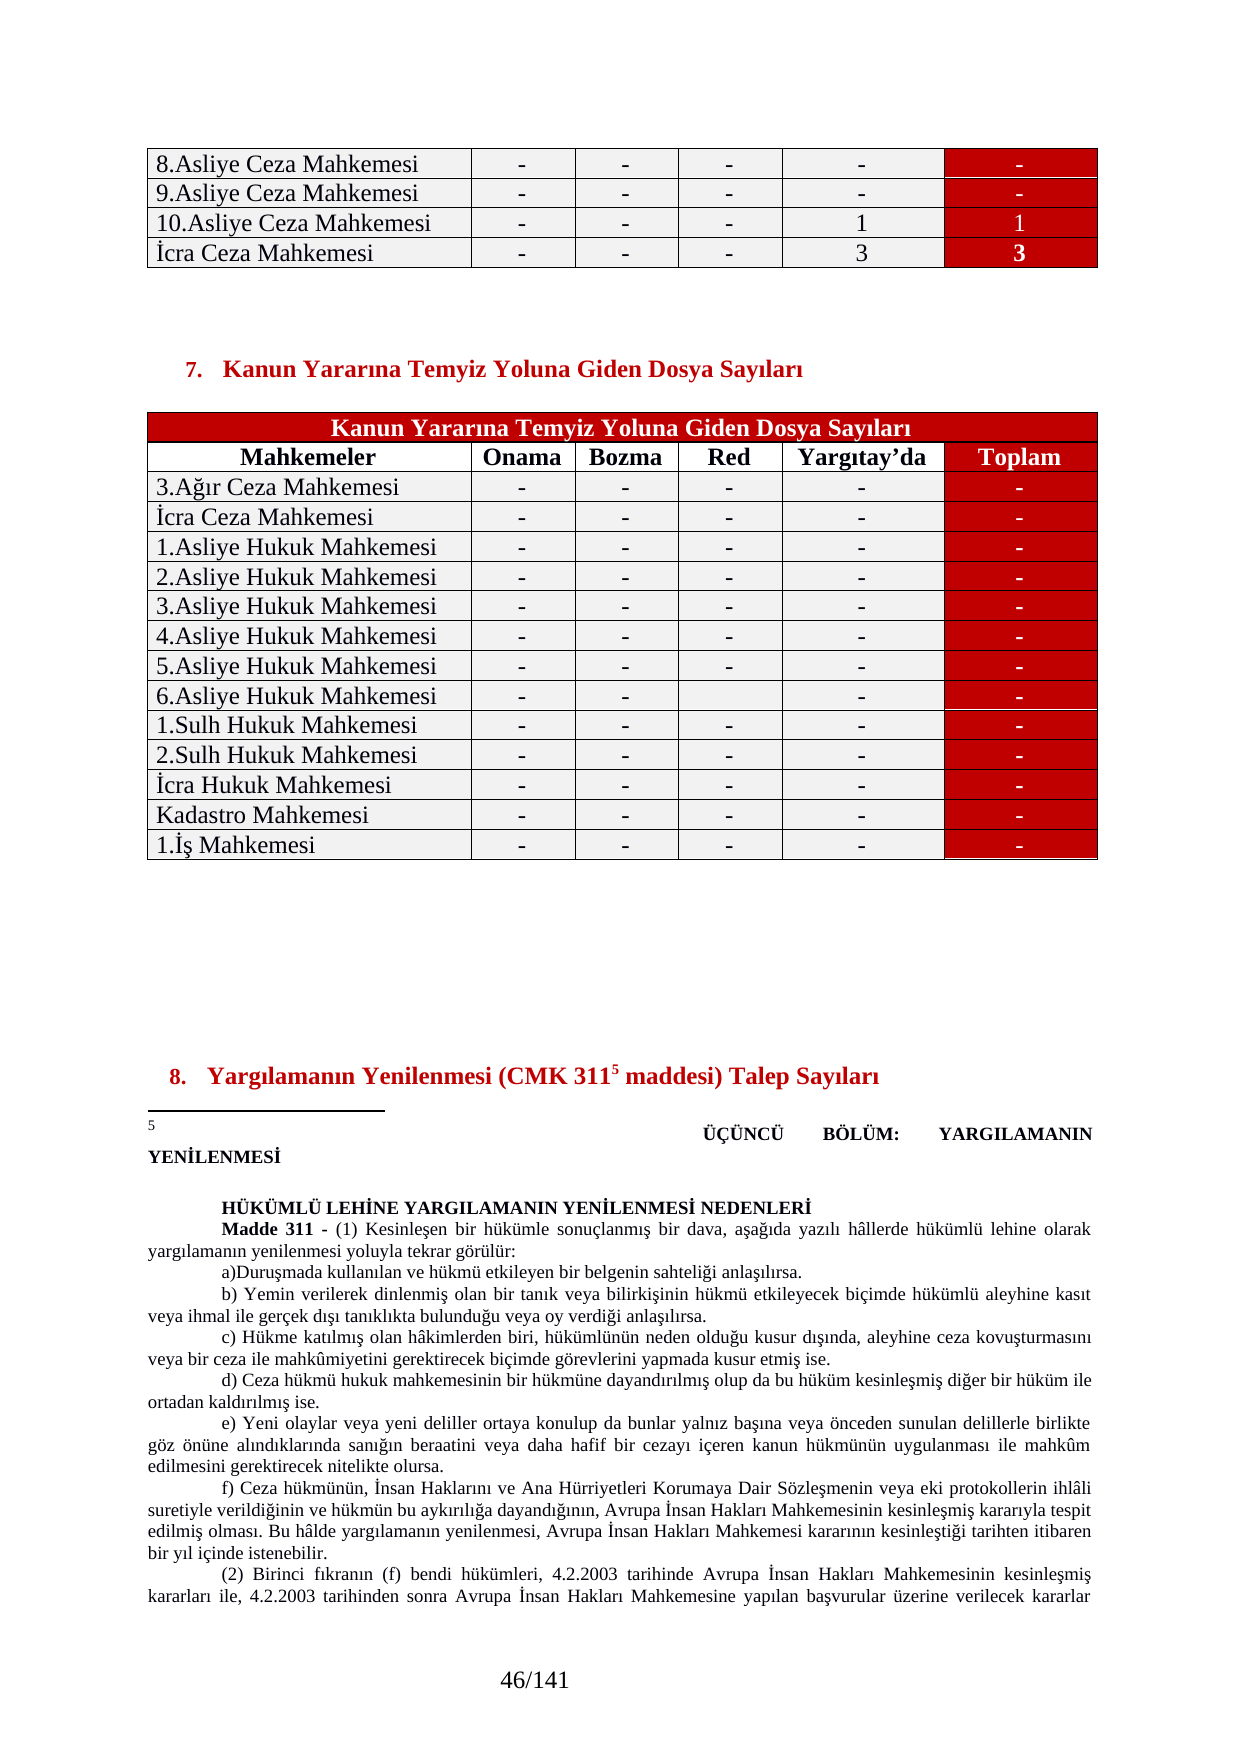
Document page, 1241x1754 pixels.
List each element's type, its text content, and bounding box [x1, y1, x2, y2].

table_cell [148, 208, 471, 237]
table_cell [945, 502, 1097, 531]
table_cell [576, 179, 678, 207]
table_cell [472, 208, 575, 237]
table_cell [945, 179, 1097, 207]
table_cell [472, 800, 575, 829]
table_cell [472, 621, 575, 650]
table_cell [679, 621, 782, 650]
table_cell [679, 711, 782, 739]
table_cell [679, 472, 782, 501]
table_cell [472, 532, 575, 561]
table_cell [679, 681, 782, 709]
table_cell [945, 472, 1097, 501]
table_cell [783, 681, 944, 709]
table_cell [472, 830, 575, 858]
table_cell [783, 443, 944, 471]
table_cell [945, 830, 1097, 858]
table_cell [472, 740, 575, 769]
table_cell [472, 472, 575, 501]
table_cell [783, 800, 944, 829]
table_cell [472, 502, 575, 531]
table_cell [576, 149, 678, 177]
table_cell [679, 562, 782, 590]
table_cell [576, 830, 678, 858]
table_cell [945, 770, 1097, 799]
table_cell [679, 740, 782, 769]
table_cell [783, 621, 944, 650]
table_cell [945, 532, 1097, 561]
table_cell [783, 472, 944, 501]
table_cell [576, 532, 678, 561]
list Kanun Yararına Temyiz Yoluna Giden Dosya Sayıları [185, 354, 1093, 383]
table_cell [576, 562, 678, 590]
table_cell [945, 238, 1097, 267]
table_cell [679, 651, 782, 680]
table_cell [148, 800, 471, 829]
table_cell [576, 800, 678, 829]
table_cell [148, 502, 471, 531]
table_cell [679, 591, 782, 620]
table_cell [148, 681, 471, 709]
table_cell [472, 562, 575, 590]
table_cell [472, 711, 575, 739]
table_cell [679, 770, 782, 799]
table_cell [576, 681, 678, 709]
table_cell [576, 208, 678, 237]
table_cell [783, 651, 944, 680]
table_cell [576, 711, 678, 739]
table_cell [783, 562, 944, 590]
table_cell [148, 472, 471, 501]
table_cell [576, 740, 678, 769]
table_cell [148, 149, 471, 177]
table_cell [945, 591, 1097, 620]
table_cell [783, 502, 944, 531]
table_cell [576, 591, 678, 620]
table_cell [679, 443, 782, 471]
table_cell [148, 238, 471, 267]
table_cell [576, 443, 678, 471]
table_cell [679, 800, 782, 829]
list Yargılamanın Yenilenmesi (CMK 311 maddesi) Talep Sayıları [169, 1061, 1093, 1089]
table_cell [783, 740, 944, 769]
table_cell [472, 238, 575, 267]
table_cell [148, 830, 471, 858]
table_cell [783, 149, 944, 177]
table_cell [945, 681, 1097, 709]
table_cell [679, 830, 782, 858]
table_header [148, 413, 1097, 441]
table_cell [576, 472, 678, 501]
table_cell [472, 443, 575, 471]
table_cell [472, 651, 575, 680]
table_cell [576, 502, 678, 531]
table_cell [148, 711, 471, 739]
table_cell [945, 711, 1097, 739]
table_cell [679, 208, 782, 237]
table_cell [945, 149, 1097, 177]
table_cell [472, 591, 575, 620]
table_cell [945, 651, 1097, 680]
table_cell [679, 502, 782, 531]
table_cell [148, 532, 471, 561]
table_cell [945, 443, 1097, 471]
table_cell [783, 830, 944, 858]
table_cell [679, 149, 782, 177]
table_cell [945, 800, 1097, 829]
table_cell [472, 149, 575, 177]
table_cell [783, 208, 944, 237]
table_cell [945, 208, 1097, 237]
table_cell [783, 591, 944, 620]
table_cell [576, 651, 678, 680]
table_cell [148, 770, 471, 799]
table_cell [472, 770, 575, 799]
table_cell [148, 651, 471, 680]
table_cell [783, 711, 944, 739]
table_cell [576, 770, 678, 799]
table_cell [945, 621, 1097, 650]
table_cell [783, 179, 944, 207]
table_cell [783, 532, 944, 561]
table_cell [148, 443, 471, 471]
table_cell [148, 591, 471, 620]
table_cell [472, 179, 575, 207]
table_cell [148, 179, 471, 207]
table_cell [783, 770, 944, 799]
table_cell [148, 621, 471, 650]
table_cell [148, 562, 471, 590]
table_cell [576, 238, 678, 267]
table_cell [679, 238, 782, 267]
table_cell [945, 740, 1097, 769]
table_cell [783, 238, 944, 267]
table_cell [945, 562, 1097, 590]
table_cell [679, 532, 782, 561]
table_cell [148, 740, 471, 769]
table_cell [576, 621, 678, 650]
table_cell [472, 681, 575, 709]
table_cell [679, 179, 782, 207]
